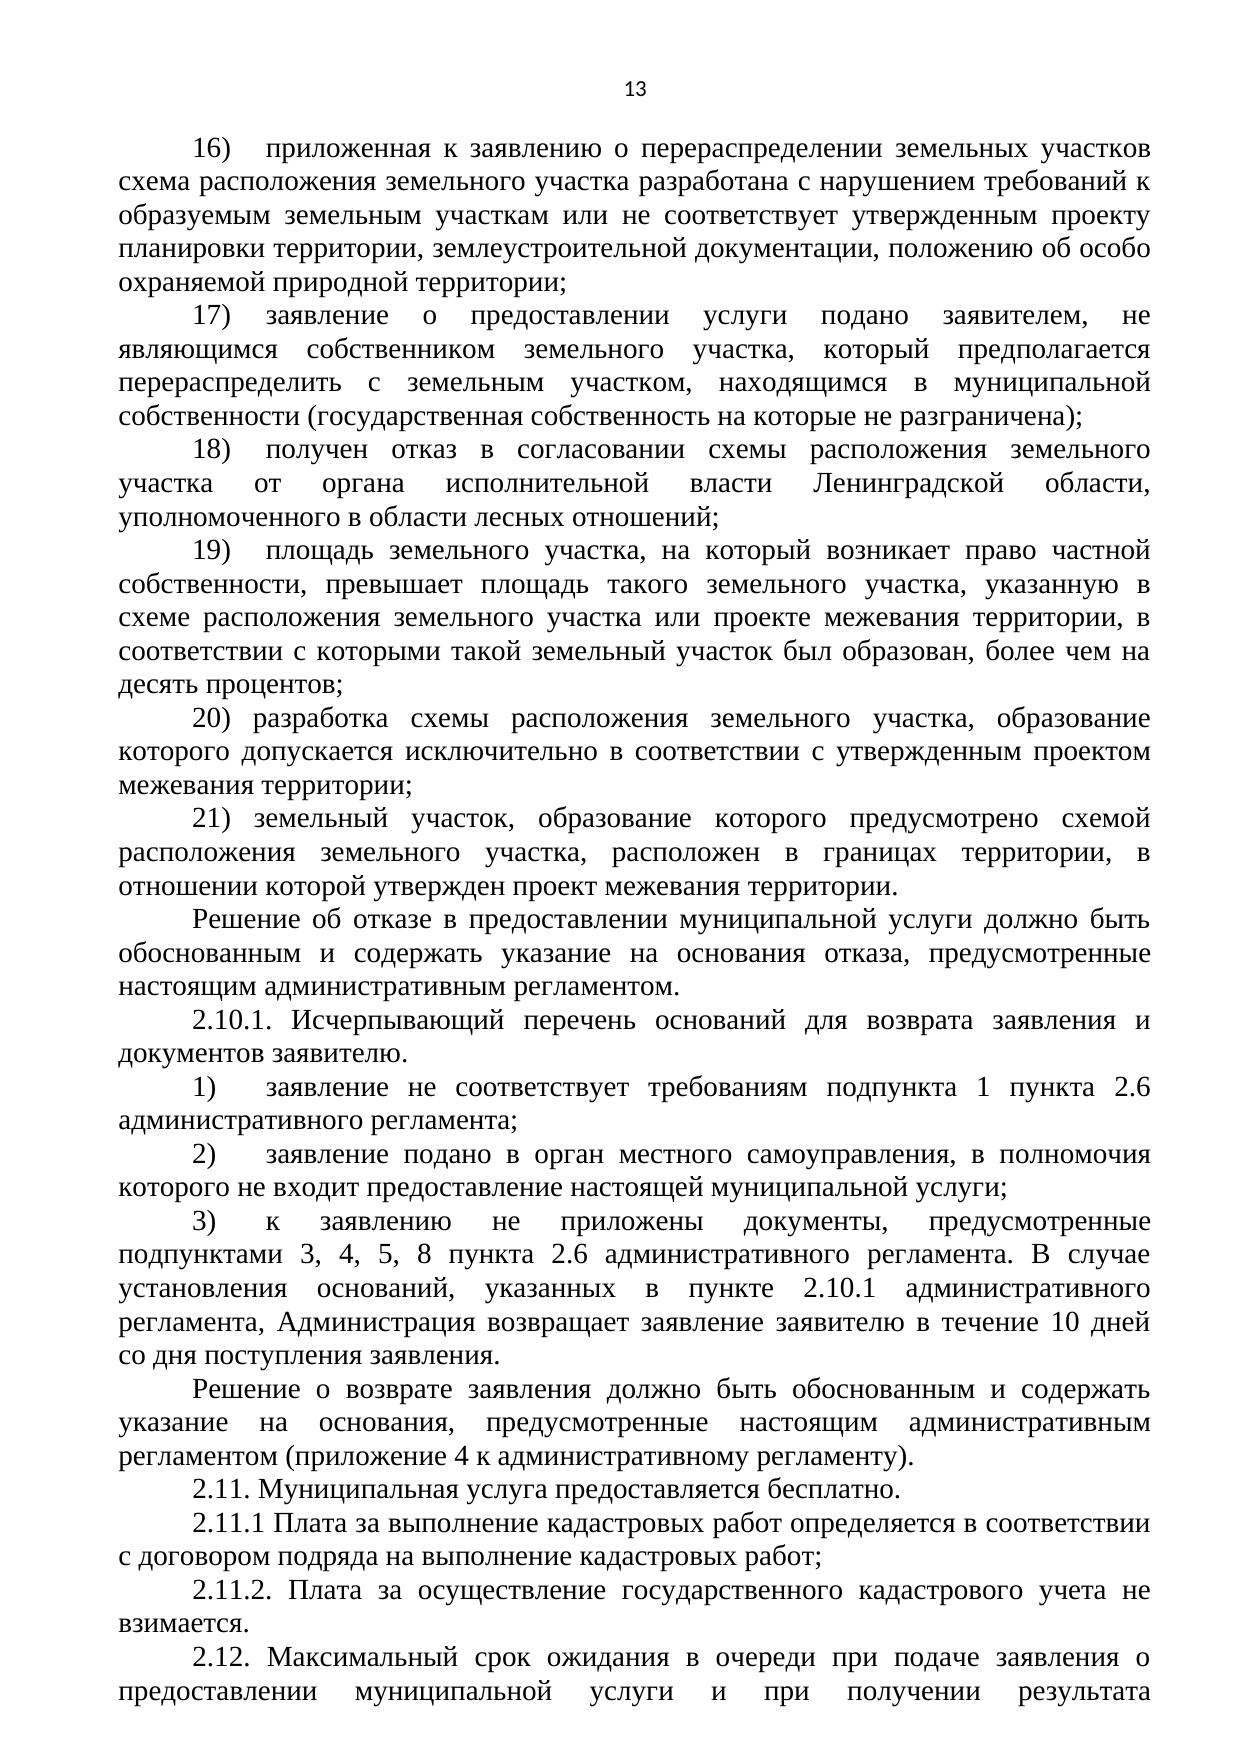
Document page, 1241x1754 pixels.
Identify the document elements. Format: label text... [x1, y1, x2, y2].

text 2.11. Муниципальная услуга предоставляется бесплатно. [118, 1471, 1152, 1505]
text Решение о возврате заявления должно быть обоснованным и содержать указание на основания, предусмотренные настоящим административным регламентом (приложение 4 к административному регламенту). [118, 1371, 1152, 1471]
text 3) к заявлению не приложены документы, предусмотренные подпунктами 3, 4, 5, 8 пункта 2.6 административного регламента. В случае установления оснований, указанных в пункте 2.10.1 административного регламента, Администрация возвращает заявление заявителю в течение 10 дней со дня поступления заявления. [118, 1203, 1152, 1371]
text 20) разработка схемы расположения земельного участка, образование которого допускается исключительно в соответствии с утвержденным проектом межевания территории; [118, 700, 1152, 801]
text 2.11.1 Плата за выполнение кадастровых работ определяется в соответствии с договором подряда на выполнение кадастровых работ; [118, 1505, 1152, 1572]
text 19) площадь земельного участка, на который возникает право частной собственности, превышает площадь такого земельного участка, указанную в схеме расположения земельного участка или проекте межевания территории, в соответствии с которыми такой земельный участок был образован, более чем на десять процентов; [118, 532, 1152, 700]
text 18) получен отказ в согласовании схемы расположения земельного участка от органа исполнительной власти Ленинградской области, уполномоченного в области лесных отношений; [118, 432, 1152, 532]
text 16) приложенная к заявлению о перераспределении земельных участков схема расположения земельного участка разработана с нарушением требований к образуемым земельным участкам или не соответствует утвержденным проекту планировки территории, землеустроительной документации, положению об особо охраняемой природной территории; [118, 130, 1152, 297]
text 2) заявление подано в орган местного самоуправления, в полномочия которого не входит предоставление настоящей муниципальной услуги; [118, 1136, 1152, 1203]
text 1) заявление не соответствует требованиям подпункта 1 пункта 2.6 административного регламента; [118, 1069, 1152, 1136]
text 21) земельный участок, образование которого предусмотрено схемой расположения земельного участка, расположен в границах территории, в отношении которой утвержден проект межевания территории. [118, 801, 1152, 901]
text 17) заявление о предоставлении услуги подано заявителем, не являющимся собственником земельного участка, который предполагается перераспределить с земельным участком, находящимся в муниципальной собственности (государственная собственность на которые не разграничена); [118, 297, 1152, 432]
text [118, 1639, 1152, 1706]
text 2.11.2. Плата за осуществление государственного кадастрового учета не взимается. [118, 1572, 1152, 1639]
text 2.10.1. Исчерпывающий перечень оснований для возврата заявления и документов заявителю. [118, 1002, 1152, 1069]
text Решение об отказе в предоставлении муниципальной услуги должно быть обоснованным и содержать указание на основания отказа, предусмотренные настоящим административным регламентом. [118, 901, 1152, 1002]
